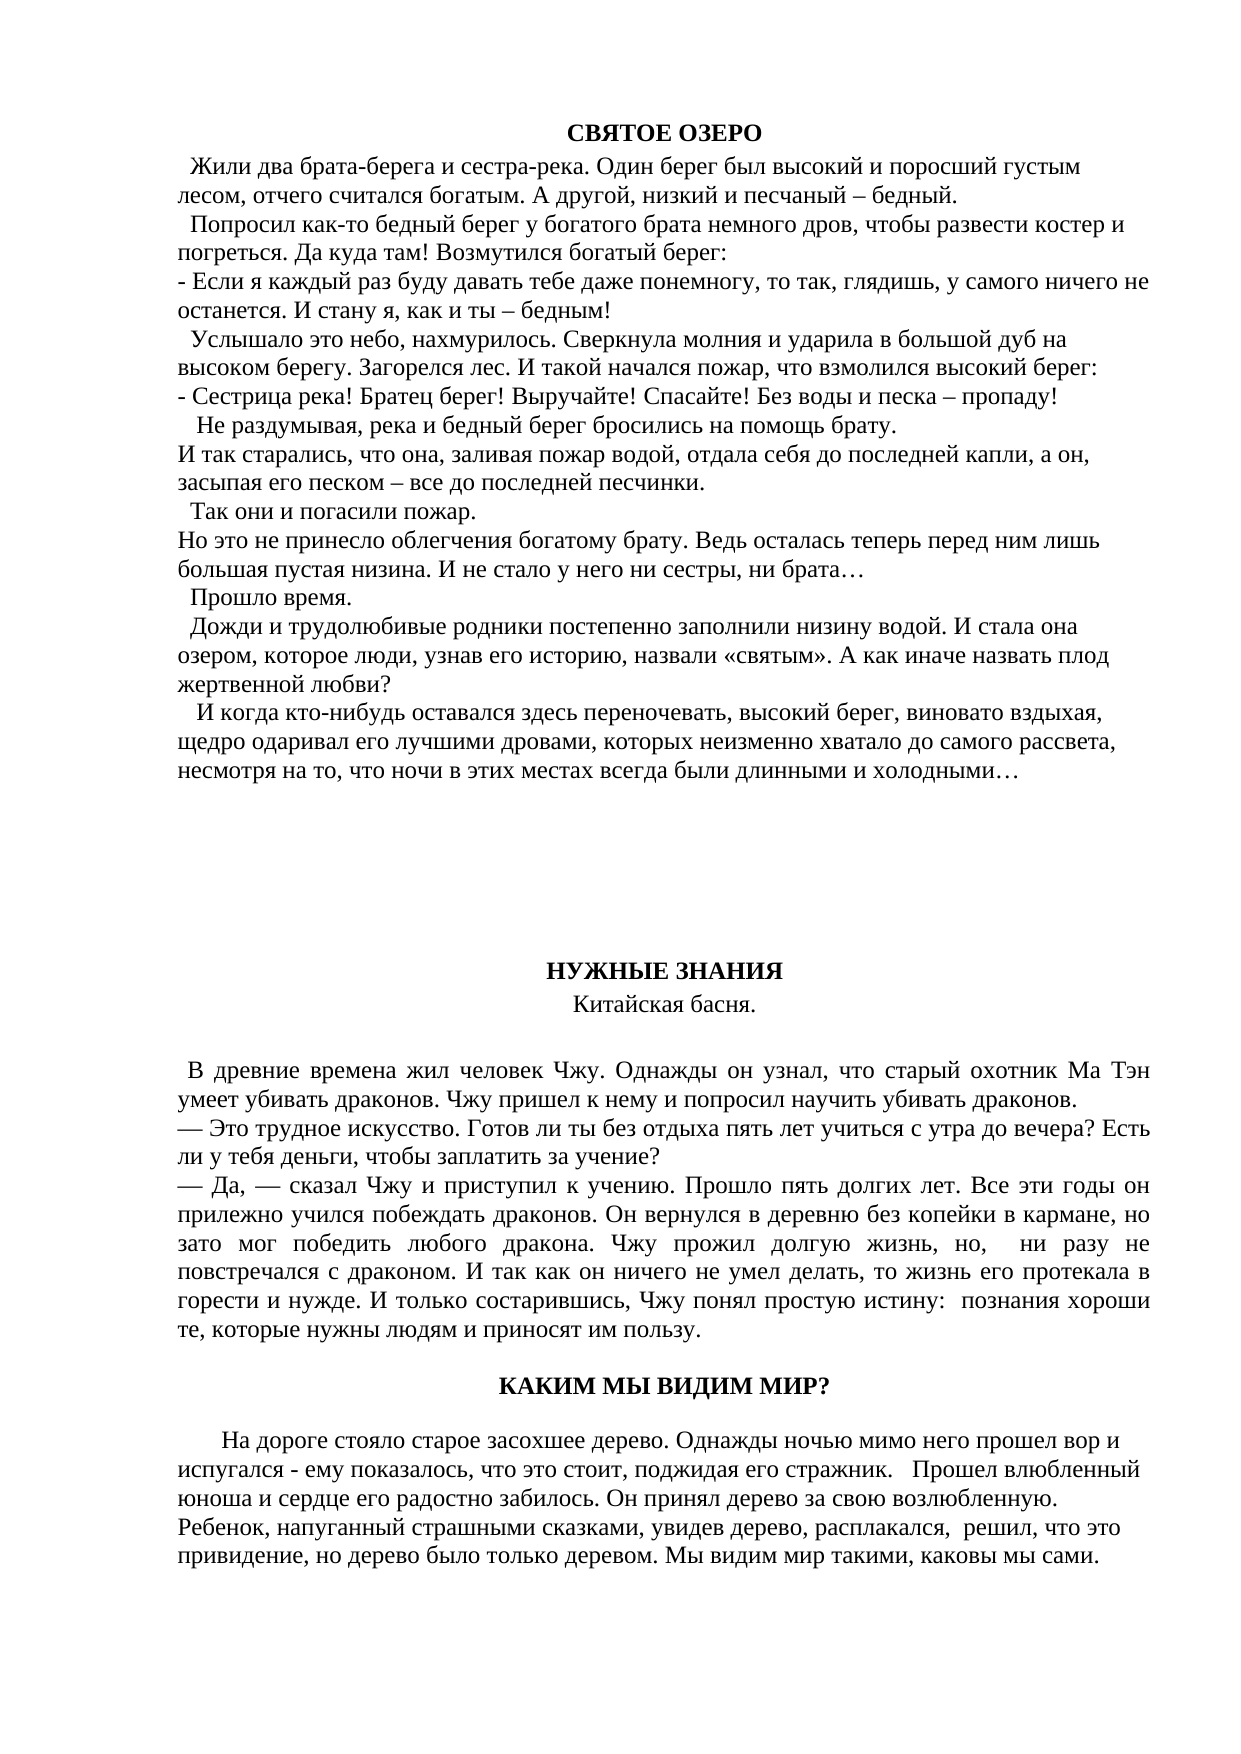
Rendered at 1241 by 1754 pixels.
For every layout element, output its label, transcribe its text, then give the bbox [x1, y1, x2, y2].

text СВЯТОЕ ОЗЕРО [177, 118, 1152, 147]
text КАКИМ МЫ ВИДИМ МИР? [177, 1371, 1152, 1400]
text Дожди и трудолюбивые родники постепенно заполнили низину водой. И стала она озером, которое люди, узнав его историю, назвали «святым». А как иначе назвать плод жертвенной любви? [177, 611, 1152, 697]
text - Если я каждый раз буду давать тебе даже понемногу, то так, глядишь, у самого ничего не останется. И стану я, как и ты – бедным! [177, 266, 1152, 324]
text Услышало это небо, нахмурилось. Сверкнула молния и ударила в большой дуб на высоком берегу. Загорелся лес. И такой начался пожар, что взмолился высокий берег: [177, 324, 1152, 381]
text Жили два брата-берега и сестра-река. Один берег был высокий и поросший густым лесом, отчего считался богатым. А другой, низкий и песчаный – бедный. [177, 151, 1152, 209]
text — Да, — сказал Чжу и приступил к учению. Прошло пять долгих лет. Все эти годы он прилежно учился побеждать драконов. Он вернулся в деревню без копейки в кармане, но зато мог победить любого дракона. Чжу прожил долгую жизнь, но, ни разу не повстречался с драконом. И так как он ничего не умел делать, то жизнь его протекала в горести и нужде. И только состарившись, Чжу понял простую истину: познания хороши те, которые нужны людям и приносят им пользу. [177, 1170, 1152, 1343]
text Попросил как-то бедный берег у богатого брата немного дров, чтобы развести костер и погреться. Да куда там! Возмутился богатый берег: [177, 209, 1152, 266]
text Не раздумывая, река и бедный берег бросились на помощь брату. [177, 410, 1152, 439]
text - Сестрица река! Братец берег! Выручайте! Спасайте! Без воды и песка – пропаду! [177, 381, 1152, 410]
text На дороге стояло старое засохшее дерево. Однажды ночью мимо него прошел вор и испугался - ему показалось, что это стоит, поджидая его стражник. Прошел влюбленный юноша и сердце его радостно забилось. Он принял дерево за свою возлюбленную. Ребенок, напуганный страшными сказками, увидев дерево, расплакался, решил, что это привидение, но дерево было только деревом. Мы видим мир такими, каковы мы сами. [177, 1425, 1152, 1569]
text Так они и погасили пожар. [177, 496, 1152, 525]
text Прошло время. [177, 582, 1152, 611]
text И так старались, что она, заливая пожар водой, отдала себя до последней капли, а он, засыпая его песком – все до последней песчинки. [177, 439, 1152, 496]
text Китайская басня. [177, 989, 1152, 1018]
text В древние времена жил человек Чжу. Однажды он узнал, что старый охотник Ма Тэн умеет убивать драконов. Чжу пришел к нему и попросил научить убивать драконов. [177, 1055, 1152, 1113]
text НУЖНЫЕ ЗНАНИЯ [177, 956, 1152, 985]
text И когда кто-нибудь оставался здесь переночевать, высокий берег, виновато вздыхая, щедро одаривал его лучшими дровами, которых неизменно хватало до самого рассвета, несмотря на то, что ночи в этих местах всегда были длинными и холодными… [177, 697, 1152, 784]
text — Это трудное искусство. Готов ли ты без отдыха пять лет учиться с утра до вечера? Есть ли у тебя деньги, чтобы заплатить за учение? [177, 1113, 1152, 1170]
text Но это не принесло облегчения богатому брату. Ведь осталась теперь перед ним лишь большая пустая низина. И не стало у него ни сестры, ни брата… [177, 525, 1152, 582]
